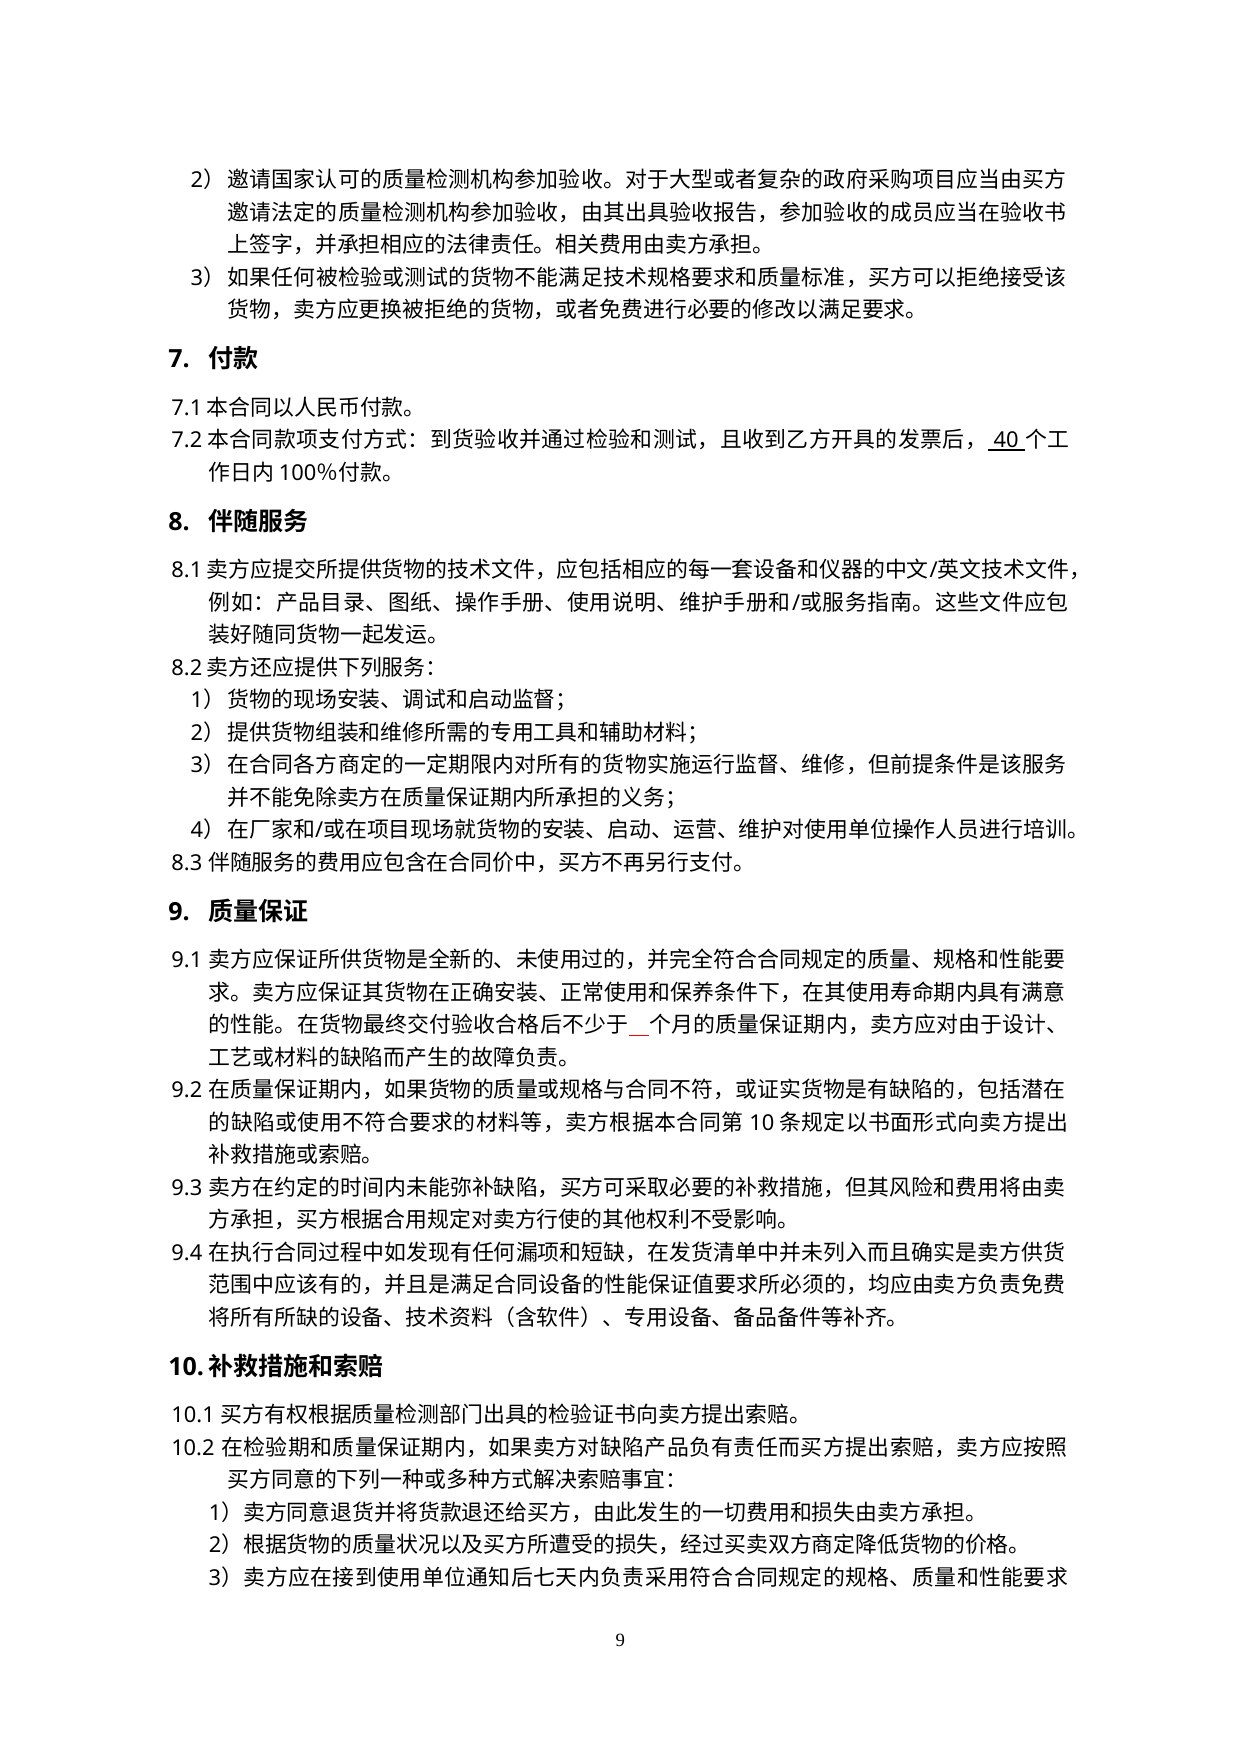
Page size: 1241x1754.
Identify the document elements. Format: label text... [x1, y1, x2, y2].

list 伴随服务 [168, 487, 1069, 552]
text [208, 1559, 1069, 1592]
text 2）根据货物的质量状况以及买方所遭受的损失，经过买卖双方商定降低货物的价格。 [208, 1527, 1069, 1559]
list 补救措施和索赔 [168, 1332, 1069, 1397]
list 提供货物组装和维修所需的专用工具和辅助材料； [190, 714, 1069, 747]
list 邀请国家认可的质量检测机构参加验收。对于大型或者复杂的政府采购项目应当由买方邀请法定的质量检测机构参加验收，由其出具验收报告，参加验收的成员应当在验收书上签字，并承担相应的法律责任。相关费用由卖方承担。 [190, 162, 1069, 259]
text 8.3 伴随服务的费用应包含在合同价中，买方不再另行支付。 [171, 844, 1069, 877]
text 7.1本合同以人民币付款。 [171, 389, 1069, 422]
text 1）卖方同意退货并将货款退还给买方，由此发生的一切费用和损失由卖方承担。 [208, 1494, 1069, 1527]
list 付款 [168, 324, 1069, 389]
text 7.2本合同款项支付方式：到货验收并通过检验和测试，且收到乙方开具的发票后， 40 个工作日内100％付款。 [171, 422, 1069, 487]
text 10.2 在检验期和质量保证期内，如果卖方对缺陷产品负有责任而买方提出索赔，卖方应按照买方同意的下列一种或多种方式解决索赔事宜： [171, 1429, 1069, 1494]
list 在合同各方商定的一定期限内对所有的货物实施运行监督、维修，但前提条件是该服务并不能免除卖方在质量保证期内所承担的义务； [190, 747, 1069, 812]
list 在厂家和/或在项目现场就货物的安装、启动、运营、维护对使用单位操作人员进行培训。 [190, 812, 1069, 844]
text 8.1卖方应提交所提供货物的技术文件，应包括相应的每一套设备和仪器的中文/英文技术文件，例如：产品目录、图纸、操作手册、使用说明、维护手册和/或服务指南。这些文件应包装好随同货物一起发运。 [171, 552, 1069, 649]
text 8.2卖方还应提供下列服务： [171, 649, 1069, 682]
list 如果任何被检验或测试的货物不能满足技术规格要求和质量标准，买方可以拒绝接受该货物，卖方应更换被拒绝的货物，或者免费进行必要的修改以满足要求。 [190, 259, 1069, 324]
list 货物的现场安装、调试和启动监督； [190, 682, 1069, 714]
text 9.3 卖方在约定的时间内未能弥补缺陷，买方可采取必要的补救措施，但其风险和费用将由卖方承担，买方根据合用规定对卖方行使的其他权利不受影响。 [171, 1169, 1069, 1234]
text 9.2 在质量保证期内，如果货物的质量或规格与合同不符，或证实货物是有缺陷的，包括潜在的缺陷或使用不符合要求的材料等，卖方根据本合同第10条规定以书面形式向卖方提出补救措施或索赔。 [171, 1072, 1069, 1169]
list 质量保证 [168, 877, 1069, 942]
text 9.1 卖方应保证所供货物是全新的、未使用过的，并完全符合合同规定的质量、规格和性能要求。卖方应保证其货物在正确安装、正常使用和保养条件下，在其使用寿命期内具有满意的性能。在货物最终交付验收合格后不少于 个月的质量保证期内，卖方应对由于设计、工艺或材料的缺陷而产生的故障负责。 [171, 942, 1069, 1072]
text 10.1 买方有权根据质量检测部门出具的检验证书向卖方提出索赔。 [171, 1397, 1069, 1429]
text 9.4 在执行合同过程中如发现有任何漏项和短缺，在发货清单中并未列入而且确实是卖方供货范围中应该有的，并且是满足合同设备的性能保证值要求所必须的，均应由卖方负责免费将所有所缺的设备、技术资料（含软件）、专用设备、备品备件等补齐。 [171, 1234, 1069, 1332]
